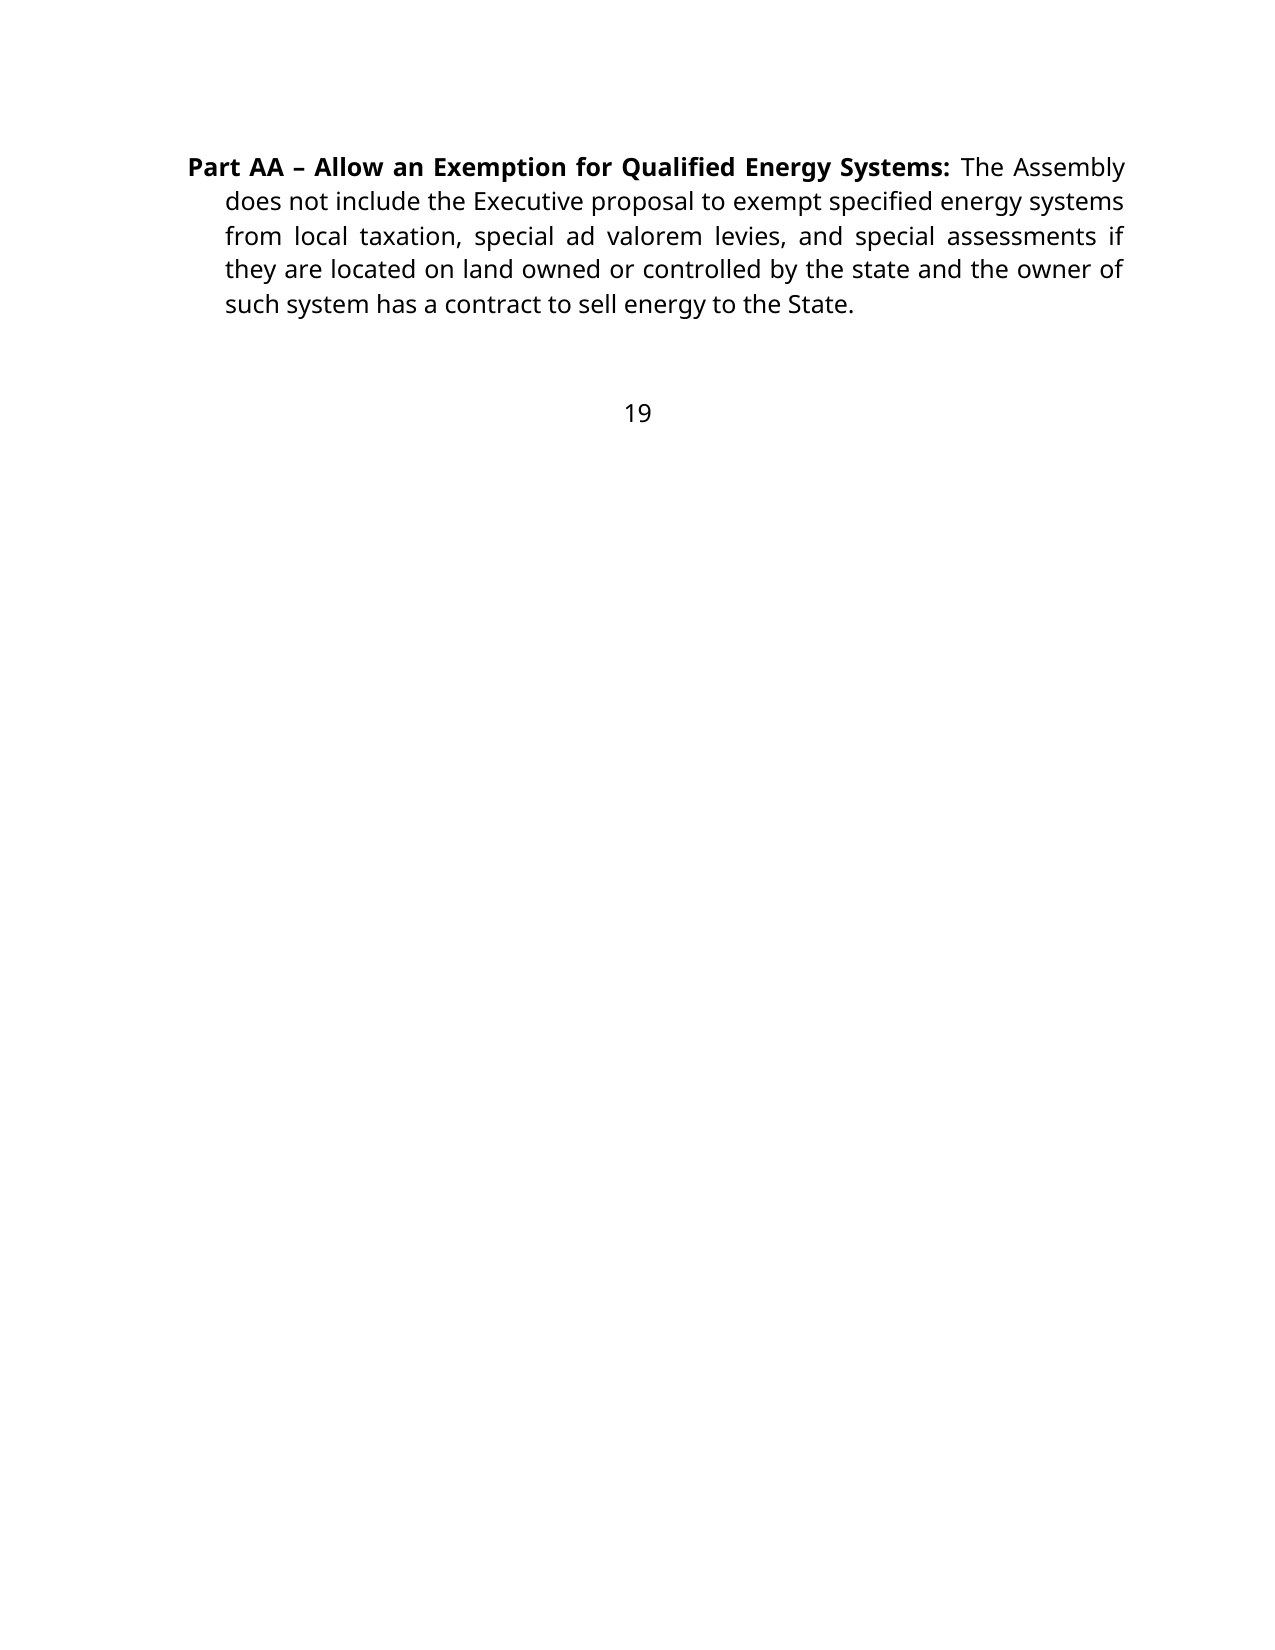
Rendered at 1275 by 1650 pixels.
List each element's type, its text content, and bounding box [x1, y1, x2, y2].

list Part AA – Allow an Exemption for Qualified Energy Systems: The Assembly does not include the Executive proposal to exempt specified energy systems from local taxation, special ad valorem levies, and special assessments if they are located on land owned or controlled by the state and the owner of such system has a contract to sell energy to the State. [187, 150, 1125, 320]
text 19 [150, 396, 1125, 430]
